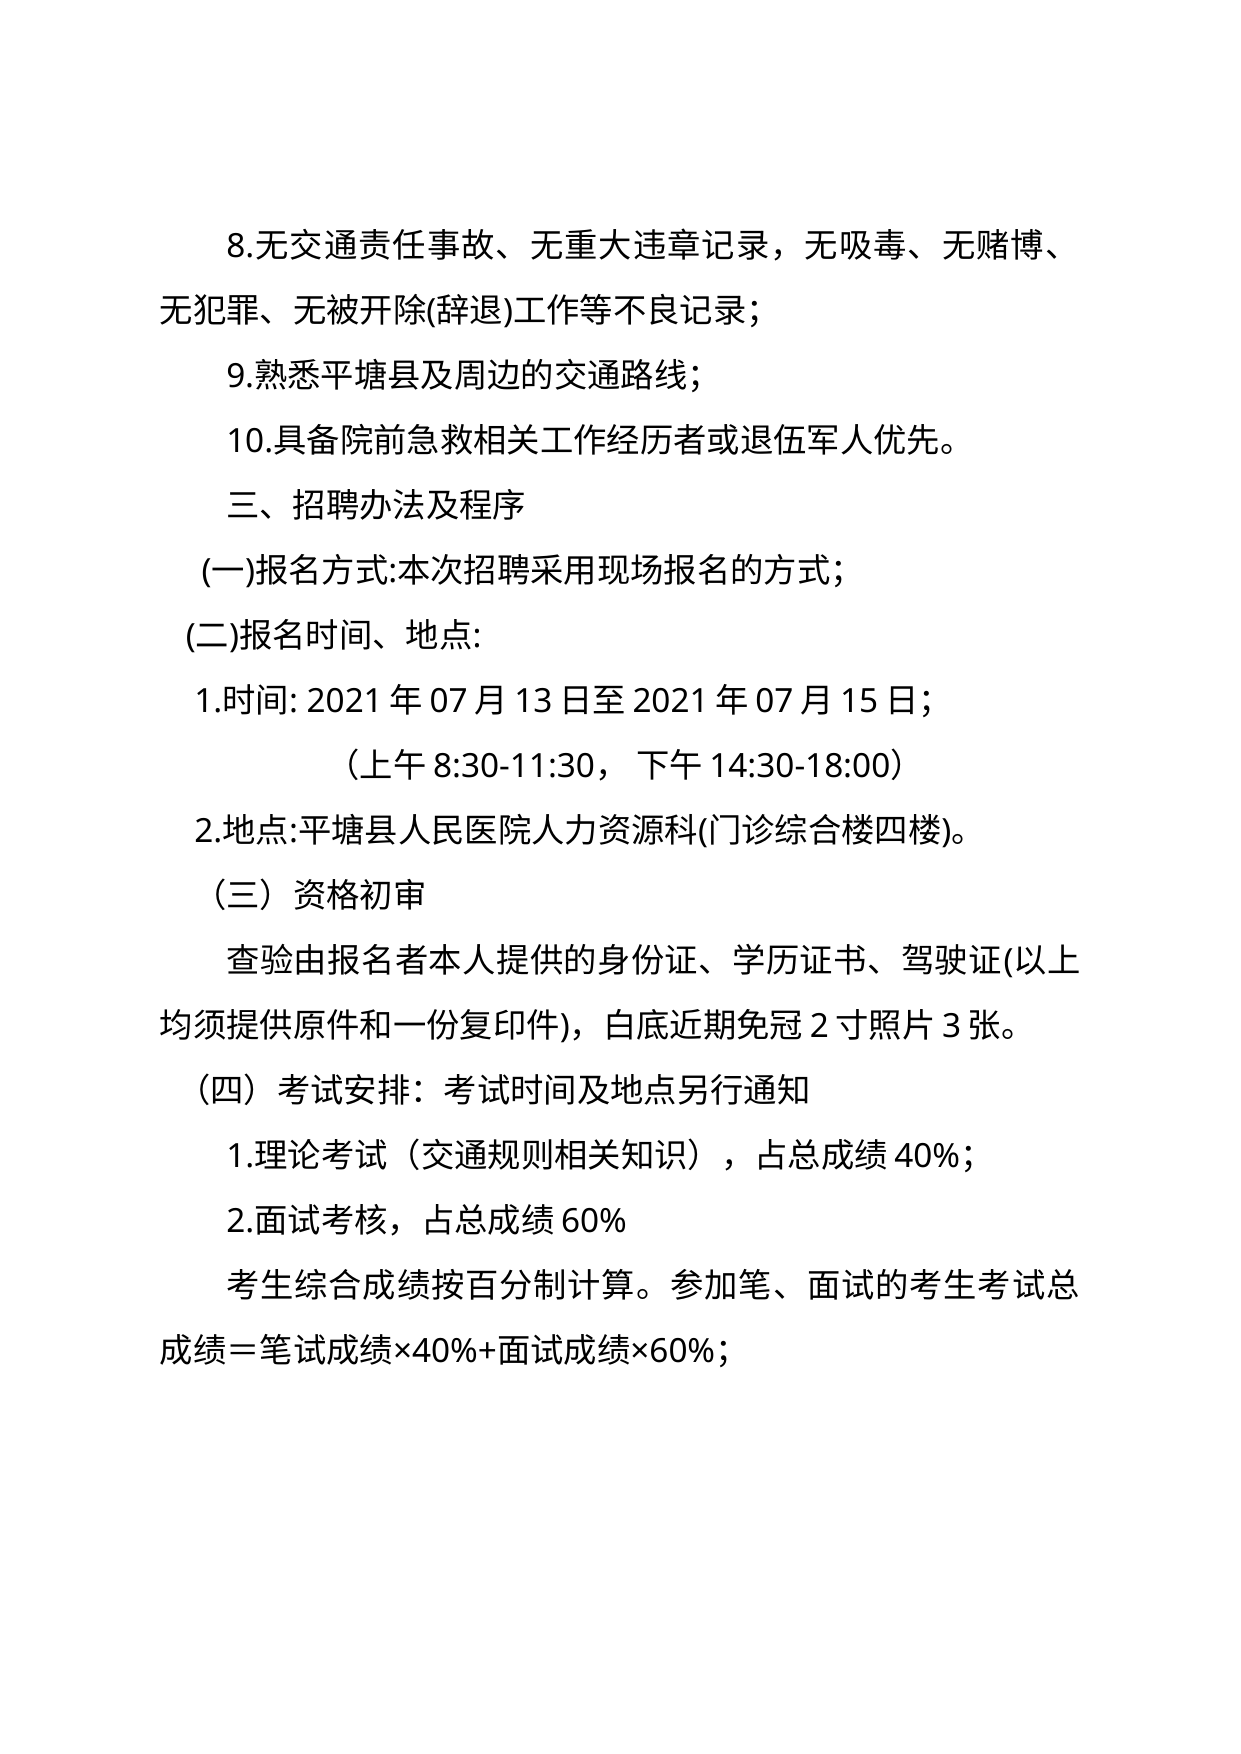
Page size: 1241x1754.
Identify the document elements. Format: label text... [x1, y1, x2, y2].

list （四）考试安排：考试时间及地点另行通知 [159, 1056, 1081, 1121]
list 三、招聘办法及程序 [226, 471, 1081, 536]
list 2.地点:平塘县人民医院人力资源科(门诊综合楼四楼)。 [159, 796, 1081, 861]
list (一)报名方式:本次招聘采用现场报名的方式； (二)报名时间、地点: 1.时间: 2021年07月13日至2021年07月15日； [159, 536, 1081, 731]
list 9.熟悉平塘县及周边的交通路线； 10.具备院前急救相关工作经历者或退伍军人优先。 [226, 341, 1081, 471]
list （三）资格初审 [159, 861, 1081, 926]
list 查验由报名者本人提供的身份证、学历证书、驾驶证(以上均须提供原件和一份复印件)，白底近期免冠2寸照片3张。 [159, 926, 1081, 1056]
list 8.无交通责任事故、无重大违章记录，无吸毒、无赌博、无犯罪、无被开除(辞退)工作等不良记录； [159, 211, 1081, 341]
list 2.面试考核，占总成绩60% [159, 1186, 1081, 1251]
list 考生综合成绩按百分制计算。参加笔、面试的考生考试总成绩＝笔试成绩×40%+面试成绩×60%； [159, 1251, 1081, 1381]
list 1.理论考试（交通规则相关知识），占总成绩40%； [159, 1121, 1081, 1186]
list （上午8:30-11:30， 下午14:30-18:00） [159, 731, 1081, 796]
